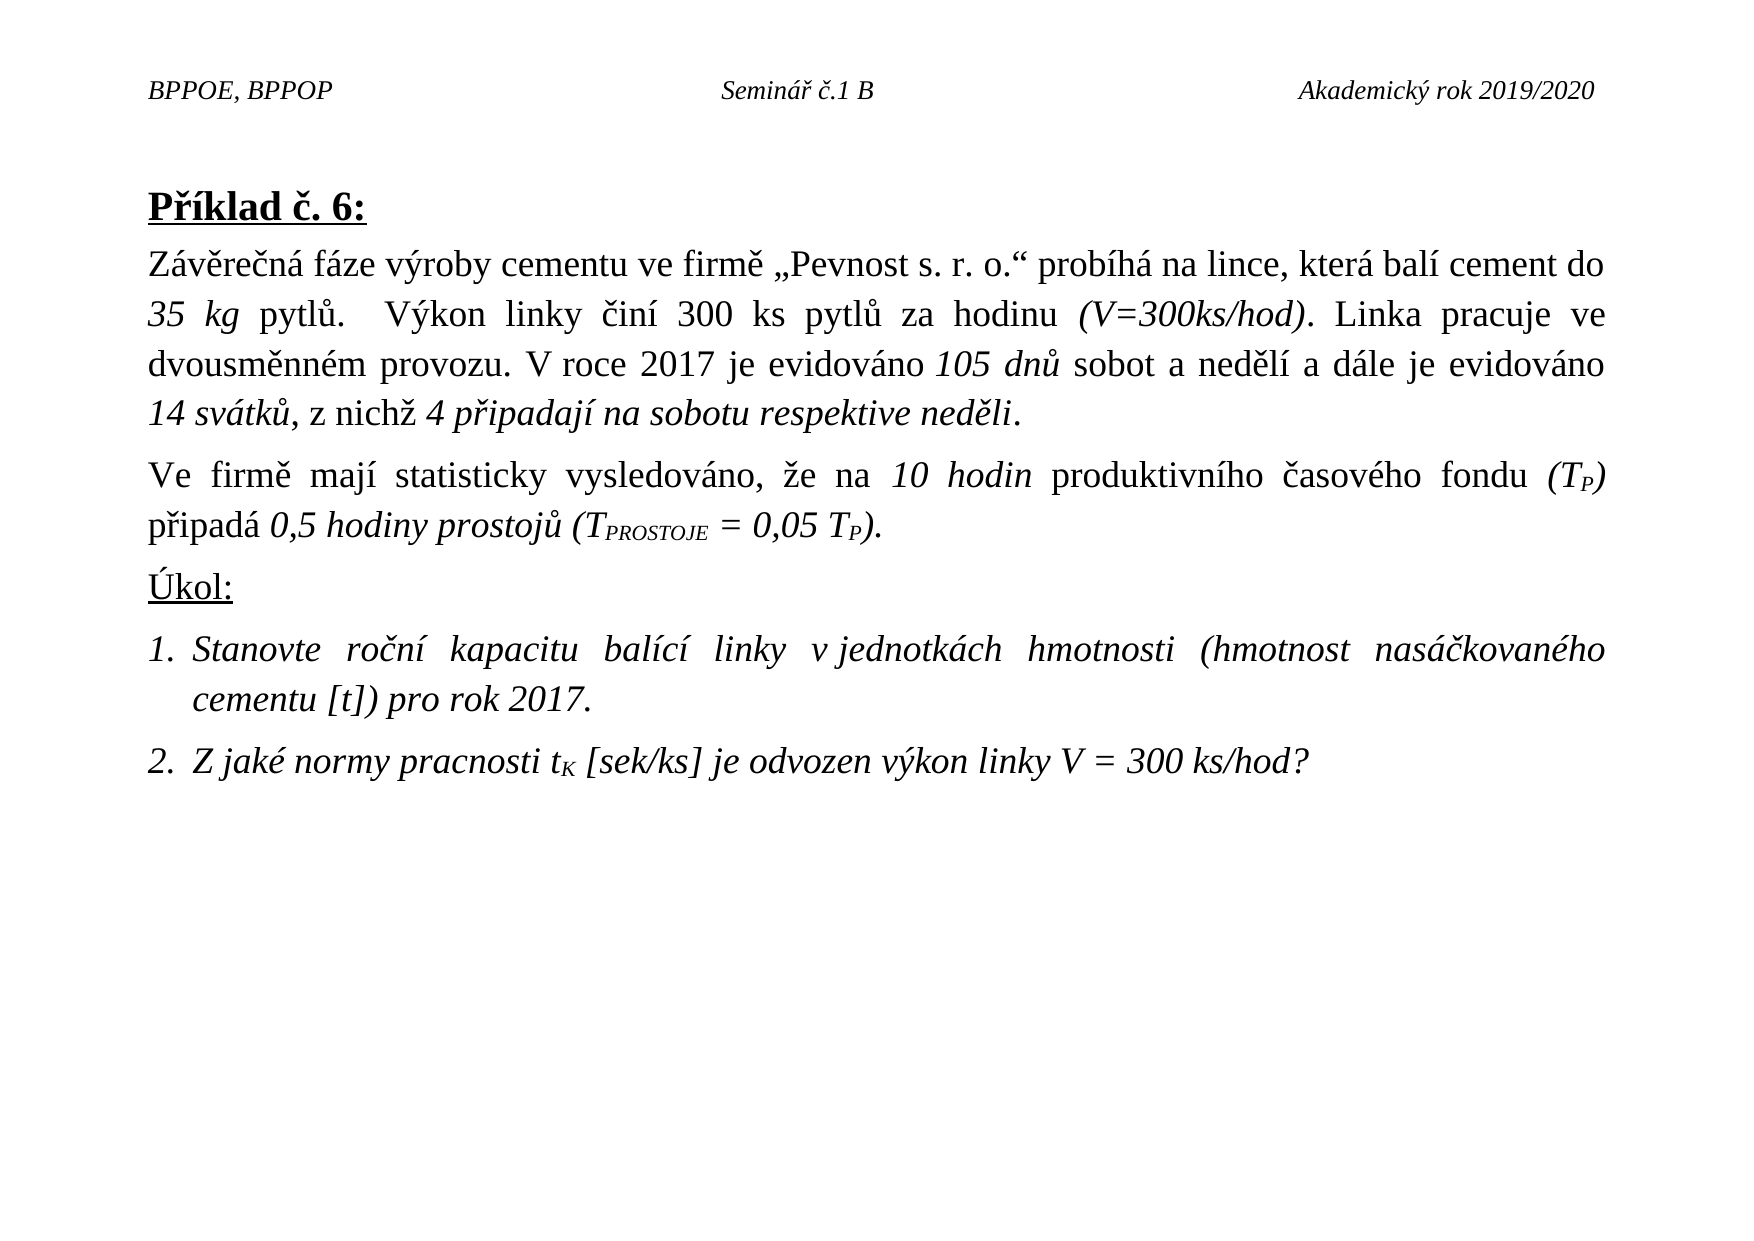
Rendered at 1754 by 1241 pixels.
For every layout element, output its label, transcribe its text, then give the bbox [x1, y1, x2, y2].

list Stanovte roční kapacitu balící linky v jednotkách hmotnosti (hmotnost nasáčkovaného cementu [t]) pro rok 2017. [148, 626, 1606, 719]
text Ve firmě mají statisticky vysledováno, že na 10 hodin produktivního časového fondu (TP) připadá 0,5 hodiny prostojů (TPROSTOJE = 0,05 TP). [148, 453, 1606, 545]
list Příklad č. 6: [148, 181, 1606, 229]
text Závěrečná fáze výroby cementu ve firmě „Pevnost s. r. o.“ probíhá na lince, která balí cement do 35 kg pytlů. Výkon linky činí 300 ks pytlů za hodinu (V=300ks/hod). Linka pracuje ve dvousměnném provozu. V roce 2017 je evidováno 105 dnů sobot a nedělí a dále je evidováno 14 svátků, z nichž 4 připadají na sobotu respektive neděli. [148, 242, 1606, 434]
list Z jaké normy pracnosti tK [sek/ks] je odvozen výkon linky V = 300 ks/hod? [148, 738, 1606, 781]
text Úkol: [148, 564, 1606, 607]
